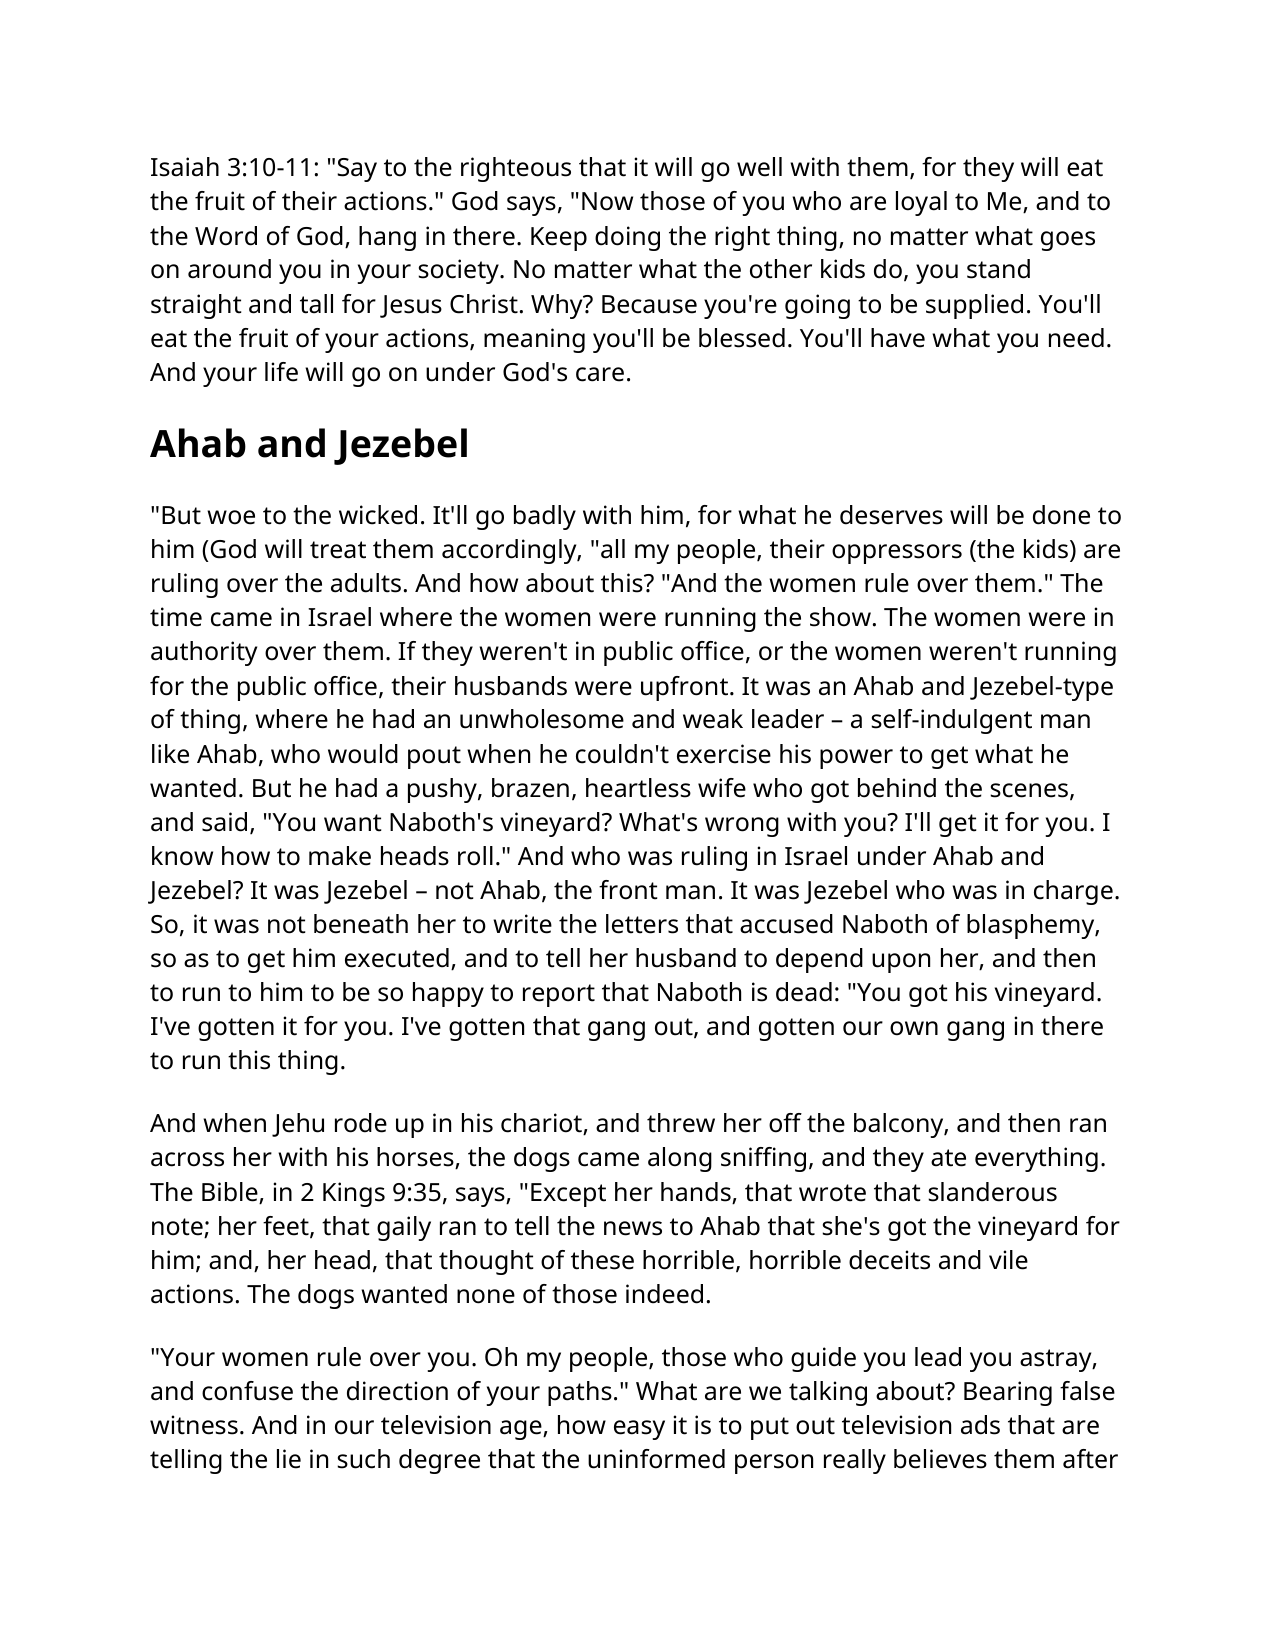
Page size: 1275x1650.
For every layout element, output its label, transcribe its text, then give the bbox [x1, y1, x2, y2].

text Ahab and Jezebel [150, 418, 1125, 469]
text Isaiah 3:10-11: "Say to the righteous that it will go well with them, for they will eat the fruit of their actions." God says, "Now those of you who are loyal to Me, and to the Word of God, hang in there. Keep doing the right thing, no matter what goes on around you in your society. No matter what the other kids do, you stand straight and tall for Jesus Christ. Why? Because you're going to be supplied. You'll eat the fruit of your actions, meaning you'll be blessed. You'll have what you need. And your life will go on under God's care. [150, 150, 1125, 388]
text "But woe to the wicked. It'll go badly with him, for what he deserves will be done to him (God will treat them accordingly, "all my people, their oppressors (the kids) are ruling over the adults. And how about this? "And the women rule over them." The time came in Israel where the women were running the show. The women were in authority over them. If they weren't in public office, or the women weren't running for the public office, their husbands were upfront. It was an Ahab and Jezebel-type of thing, where he had an unwholesome and weak leader – a self-indulgent man like Ahab, who would pout when he couldn't exercise his power to get what he wanted. But he had a pushy, brazen, heartless wife who got behind the scenes, and said, "You want Naboth's vineyard? What's wrong with you? I'll get it for you. I know how to make heads roll." And who was ruling in Israel under Ahab and Jezebel? It was Jezebel – not Ahab, the front man. It was Jezebel who was in charge. So, it was not beneath her to write the letters that accused Naboth of blasphemy, so as to get him executed, and to tell her husband to depend upon her, and then to run to him to be so happy to report that Naboth is dead: "You got his vineyard. I've gotten it for you. I've gotten that gang out, and gotten our own gang in there to run this thing. [150, 498, 1125, 1077]
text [150, 1339, 1125, 1476]
text And when Jehu rode up in his chariot, and threw her off the balcony, and then ran across her with his horses, the dogs came along sniffing, and they ate everything. The Bible, in 2 Kings 9:35, says, "Except her hands, that wrote that slanderous note; her feet, that gaily ran to tell the news to Ahab that she's got the vineyard for him; and, her head, that thought of these horrible, horrible deceits and vile actions. The dogs wanted none of those indeed. [150, 1106, 1125, 1310]
